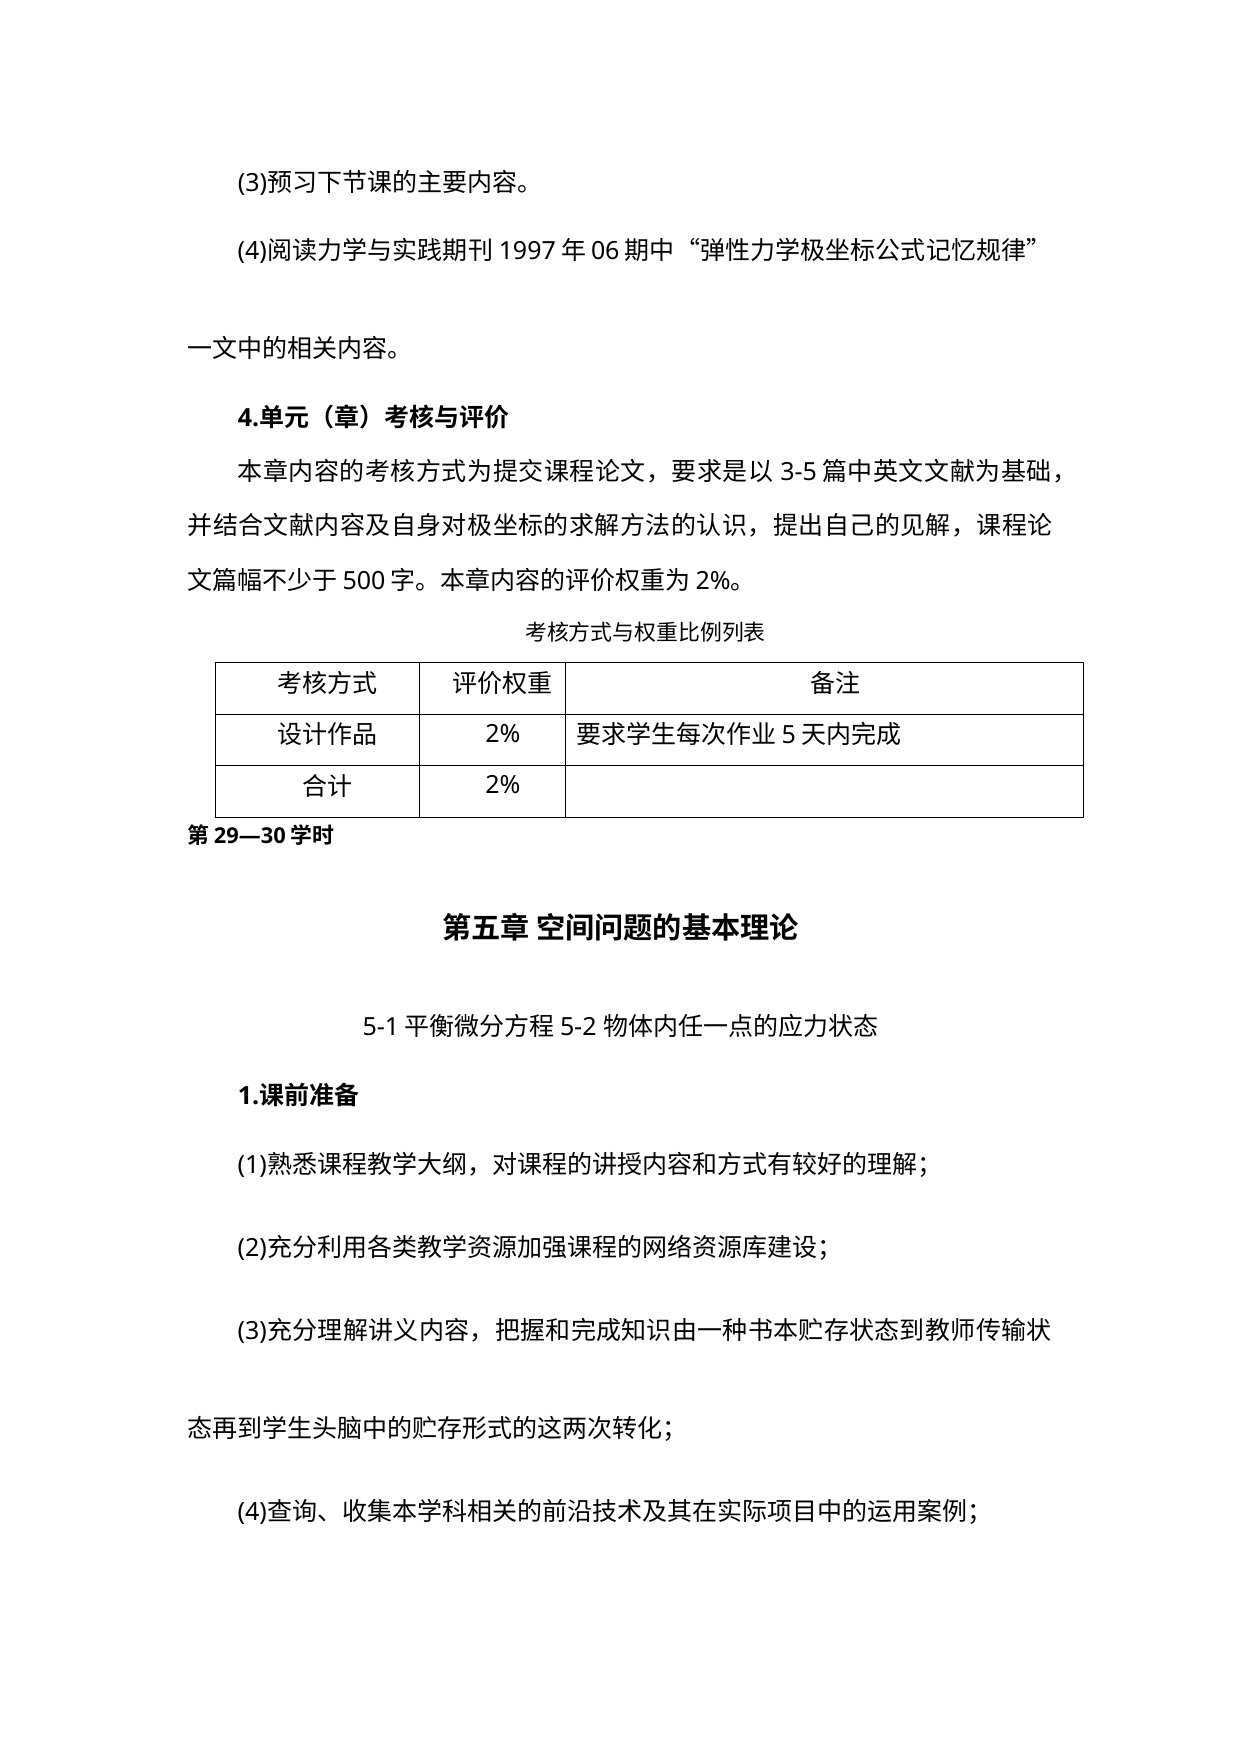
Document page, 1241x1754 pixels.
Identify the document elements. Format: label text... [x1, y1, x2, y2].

table_header 备注 [566, 663, 1083, 713]
text 第五章 空间问题的基本理论 [187, 894, 1053, 959]
text 5-1平衡微分方程 5-2 物体内任一点的应力状态 [187, 992, 1053, 1057]
text 第29—30学时 [187, 818, 1053, 849]
table_cell 要求学生每次作业5天内完成 [566, 715, 1083, 765]
table_header 考核方式 [216, 663, 419, 713]
table_cell 2% [420, 766, 565, 817]
text (4)阅读力学与实践期刊1997年06期中“弹性力学极坐标公式记忆规律”一文中的相关内容。 [187, 216, 1053, 379]
text (2)充分利用各类教学资源加强课程的网络资源库建设； [187, 1213, 1053, 1278]
table_cell 合计 [216, 766, 419, 817]
table_header 评价权重 [420, 663, 565, 713]
text 本章内容的考核方式为提交课程论文，要求是以3-5篇中英文文献为基础，并结合文献内容及自身对极坐标的求解方法的认识，提出自己的见解，课程论文篇幅不少于500字。本章内容的评价权重为2%。 [187, 451, 1053, 596]
text (3)预习下节课的主要内容。 [187, 162, 1053, 198]
text (3)充分理解讲义内容，把握和完成知识由一种书本贮存状态到教师传输状态再到学生头脑中的贮存形式的这两次转化； [187, 1296, 1053, 1459]
text 考核方式与权重比例列表 [187, 614, 1053, 646]
text 1.课前准备 [187, 1076, 1053, 1112]
text 4.单元（章）考核与评价 [187, 397, 1053, 433]
table_cell 2% [420, 715, 565, 765]
text (4)查询、收集本学科相关的前沿技术及其在实际项目中的运用案例； [187, 1477, 1053, 1542]
table_cell 设计作品 [216, 715, 419, 765]
table_cell [566, 766, 1083, 817]
text (1)熟悉课程教学大纲，对课程的讲授内容和方式有较好的理解； [187, 1130, 1053, 1195]
